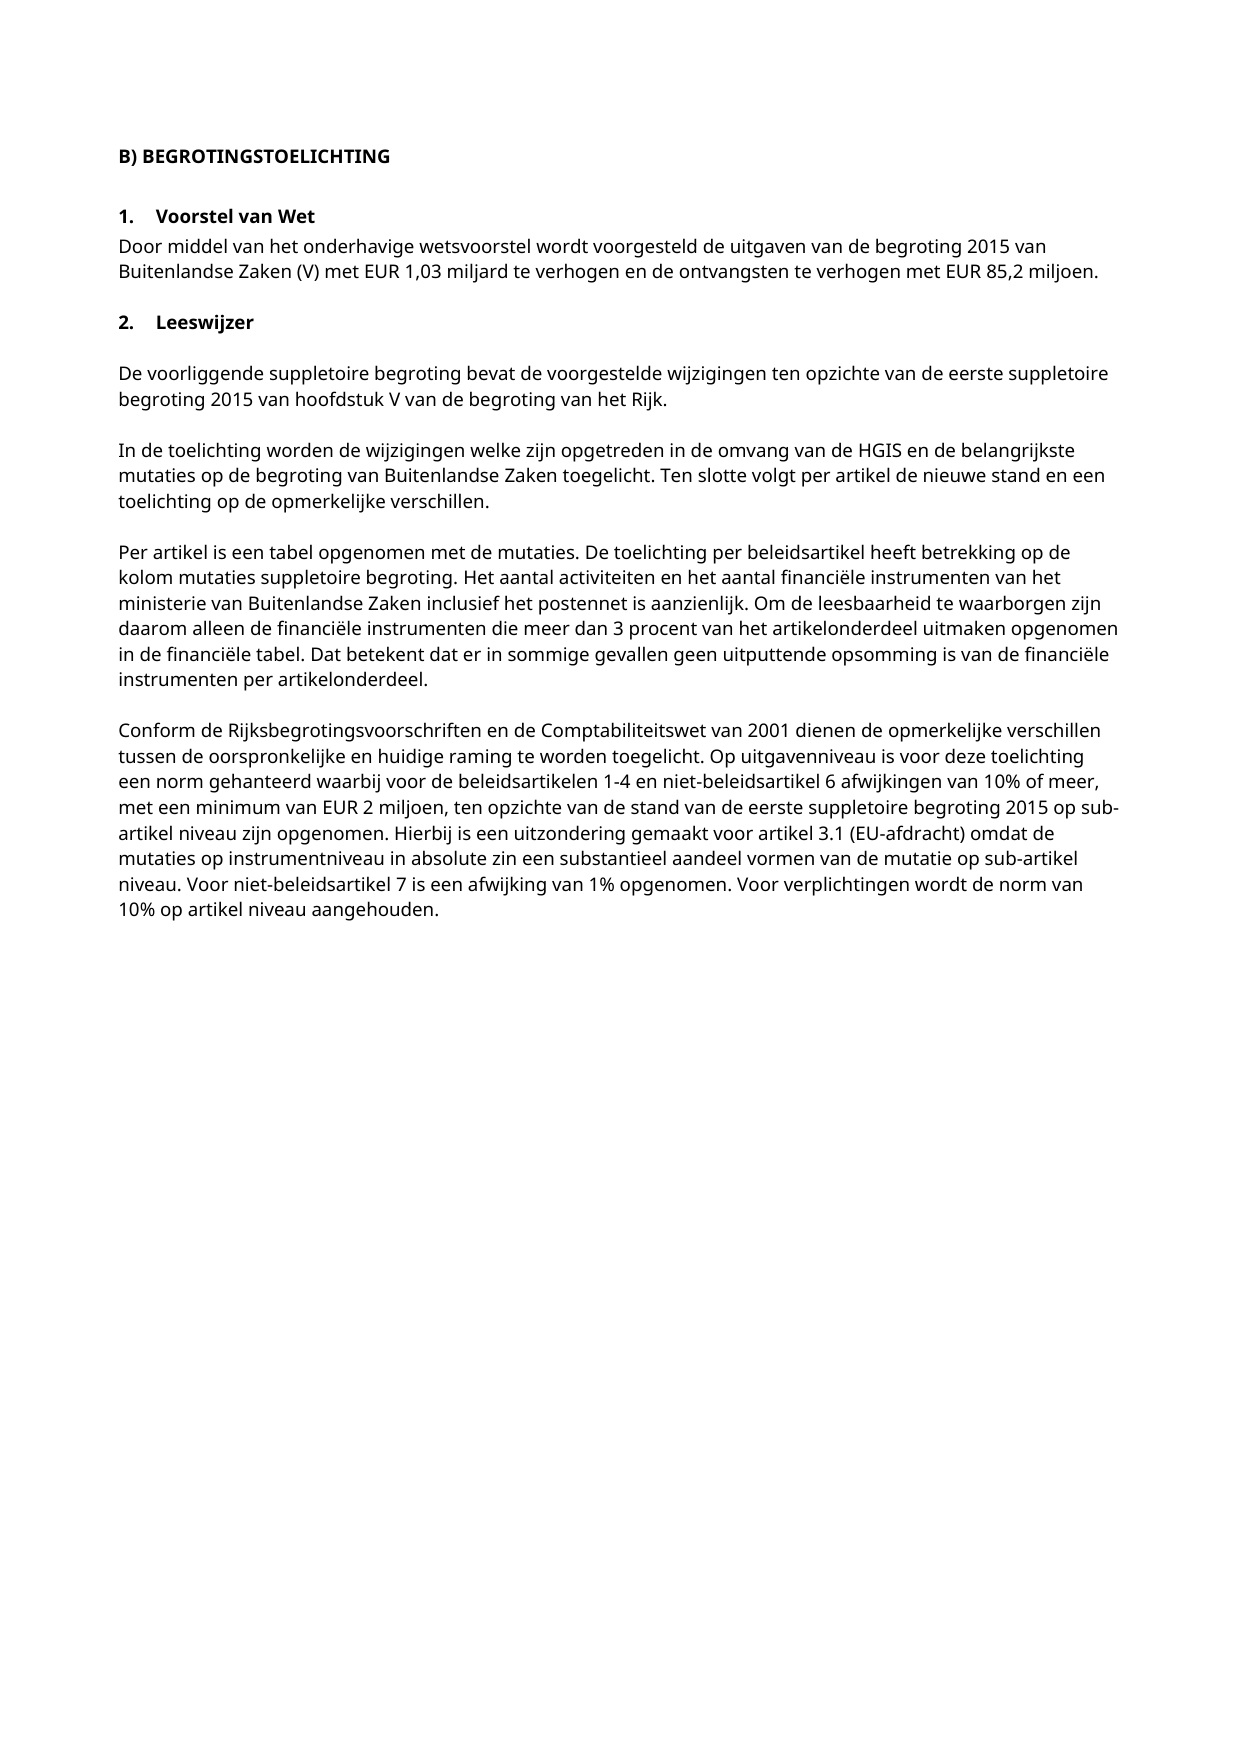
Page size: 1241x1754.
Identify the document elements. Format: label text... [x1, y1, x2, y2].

text Per artikel is een tabel opgenomen met de mutaties. De toelichting per beleidsartikel heeft betrekking op de kolom mutaties suppletoire begroting. Het aantal activiteiten en het aantal financiële instrumenten van het ministerie van Buitenlandse Zaken inclusief het postennet is aanzienlijk. Om de leesbaarheid te waarborgen zijn daarom alleen de financiële instrumenten die meer dan 3 procent van het artikelonderdeel uitmaken opgenomen in de financiële tabel. Dat betekent dat er in sommige gevallen geen uitputtende opsomming is van de financiële instrumenten per artikelonderdeel. [118, 539, 1122, 692]
text Door middel van het onderhavige wetsvoorstel wordt voorgesteld de uitgaven van de begroting 2015 van Buitenlandse Zaken (V) met EUR 1,03 miljard te verhogen en de ontvangsten te verhogen met EUR 85,2 miljoen. [118, 233, 1122, 284]
list Voorstel van Wet [118, 204, 1122, 229]
list Leeswijzer [118, 309, 1122, 335]
text In de toelichting worden de wijzigingen welke zijn opgetreden in de omvang van de HGIS en de belangrijkste mutaties op de begroting van Buitenlandse Zaken toegelicht. Ten slotte volgt per artikel de nieuwe stand en een toelichting op de opmerkelijke verschillen. [118, 437, 1122, 514]
text De voorliggende suppletoire begroting bevat de voorgestelde wijzigingen ten opzichte van de eerste suppletoire begroting 2015 van hoofdstuk V van de begroting van het Rijk. [118, 361, 1122, 412]
subtitle B) BEGROTINGSTOELICHTING [118, 143, 1122, 169]
text Conform de Rijksbegrotingsvoorschriften en de Comptabiliteitswet van 2001 dienen de opmerkelijke verschillen tussen de oorspronkelijke en huidige raming te worden toegelicht. Op uitgavenniveau is voor deze toelichting een norm gehanteerd waarbij voor de beleidsartikelen 1-4 en niet-beleidsartikel 6 afwijkingen van 10% of meer, met een minimum van EUR 2 miljoen, ten opzichte van de stand van de eerste suppletoire begroting 2015 op sub-artikel niveau zijn opgenomen. Hierbij is een uitzondering gemaakt voor artikel 3.1 (EU-afdracht) omdat de mutaties op instrumentniveau in absolute zin een substantieel aandeel vormen van de mutatie op sub-artikel niveau. Voor niet-beleidsartikel 7 is een afwijking van 1% opgenomen. Voor verplichtingen wordt de norm van 10% op artikel niveau aangehouden. [118, 718, 1122, 922]
